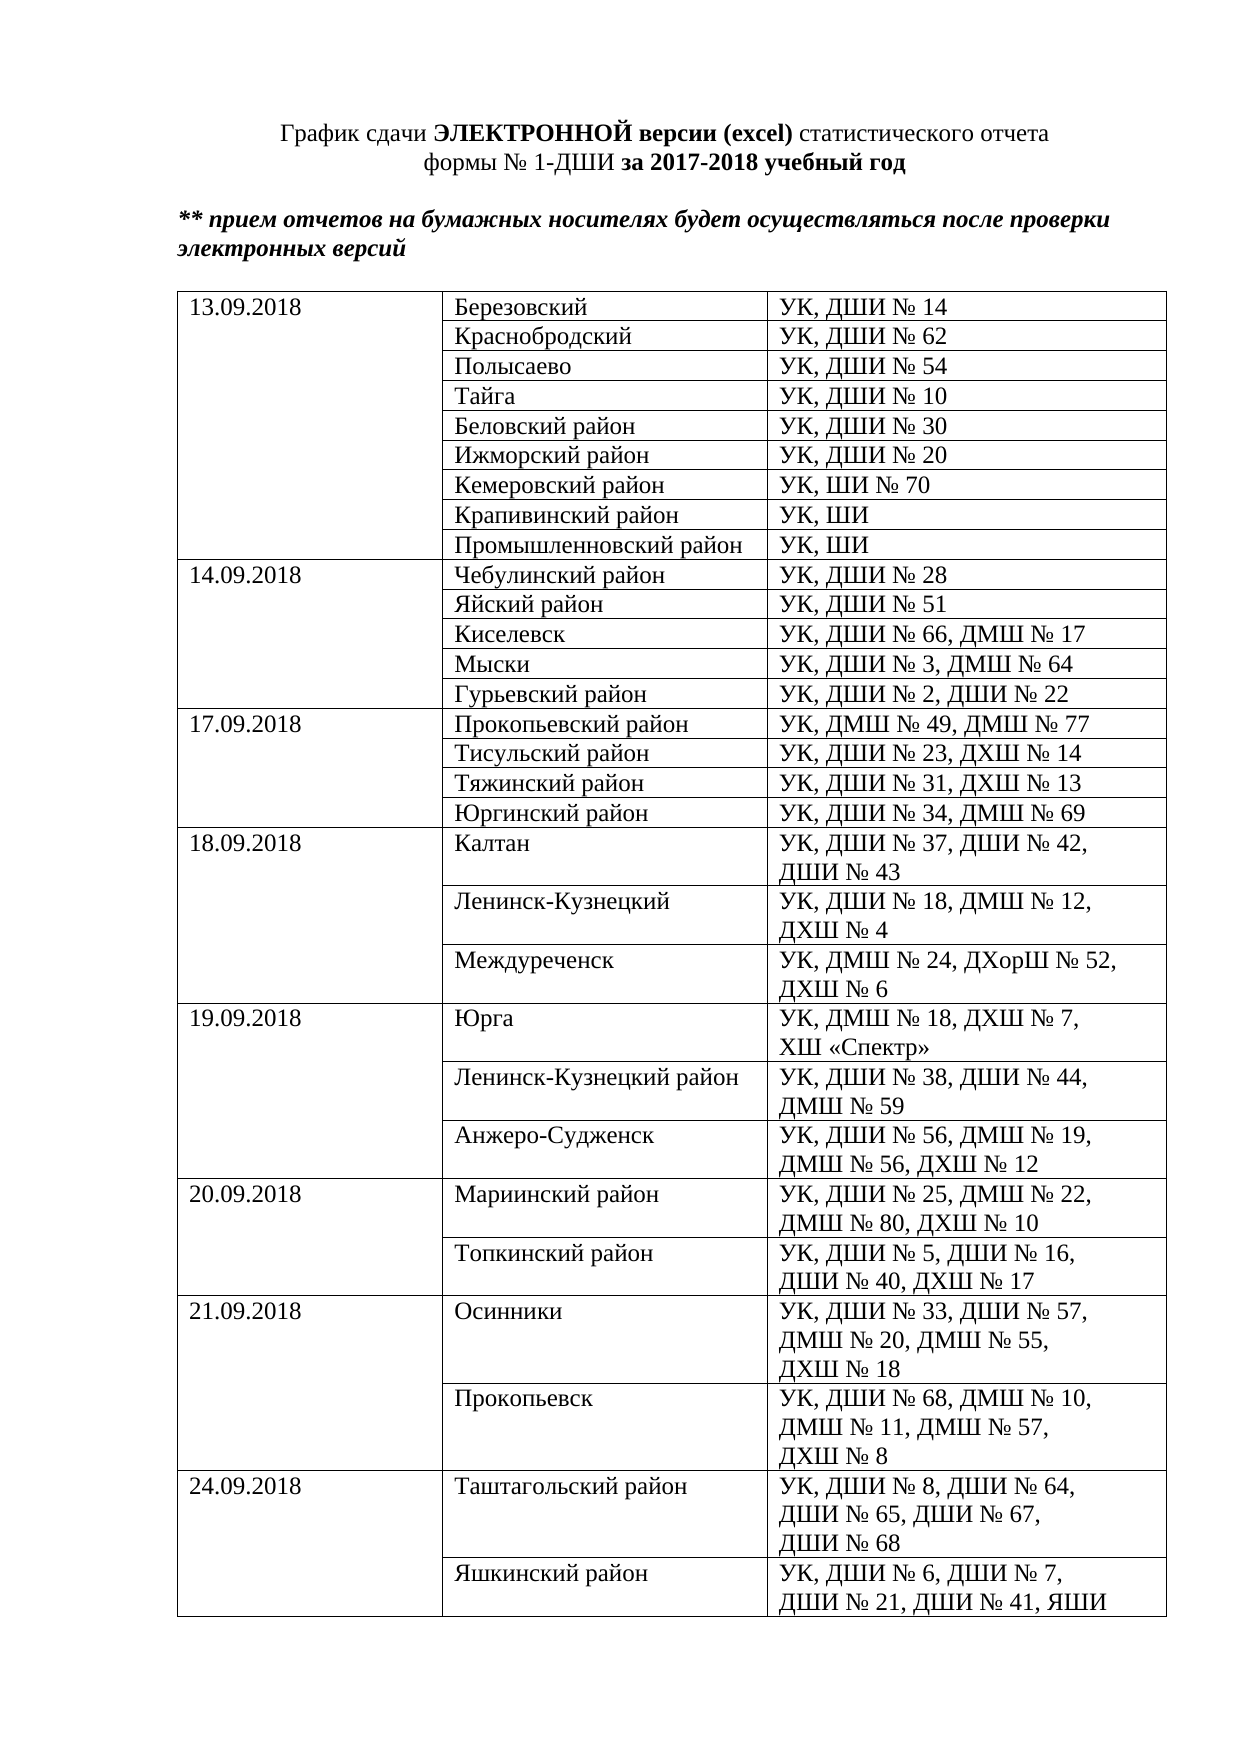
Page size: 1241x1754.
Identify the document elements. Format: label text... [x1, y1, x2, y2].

table_cell УК, ДШИ № 33, ДШИ № 57, ДМШ № 20, ДМШ № 55, ДХШ № 18 [768, 1296, 1166, 1382]
table_cell УК, ДШИ № 10 [768, 381, 1166, 410]
table_cell Топкинский район [443, 1238, 767, 1295]
table_cell Ижморский район [443, 441, 767, 469]
table_cell УК, ДШИ № 38, ДШИ № 44, ДМШ № 59 [768, 1062, 1166, 1119]
table_cell Анжеро-Судженск [443, 1121, 767, 1178]
table_cell УК, ШИ № 70 [768, 470, 1166, 499]
table_cell Юргинский район [443, 798, 767, 827]
text График сдачи ЭЛЕКТРОННОЙ версии (excel) статистического отчета [177, 118, 1152, 147]
table_cell Крапивинский район [443, 500, 767, 529]
table_cell УК, ДМШ № 24, ДХорШ № 52, ДХШ № 6 [768, 945, 1166, 1002]
table_cell Яйский район [443, 590, 767, 618]
table_cell УК, ДШИ № 54 [768, 351, 1166, 380]
table_cell 20.09.2018 [178, 1179, 442, 1295]
table_cell УК, ДШИ № 28 [768, 560, 1166, 588]
table_cell 24.09.2018 [178, 1471, 442, 1616]
text формы № 1-ДШИ за 2017-2018 учебный год [177, 147, 1152, 176]
table_cell Полысаево [443, 351, 767, 380]
table_cell УК, ДМШ № 18, ДХШ № 7, ХШ «Спектр» [768, 1004, 1166, 1061]
table_cell 14.09.2018 [178, 560, 442, 708]
table_cell Беловский район [443, 411, 767, 439]
table_cell Мыски [443, 649, 767, 678]
table_cell 19.09.2018 [178, 1004, 442, 1178]
table_cell Тайга [443, 381, 767, 410]
table_cell УК, ДШИ № 31, ДХШ № 13 [768, 768, 1166, 797]
table_cell Калтан [443, 828, 767, 885]
table_cell УК, ДШИ № 18, ДМШ № 12, ДХШ № 4 [768, 886, 1166, 944]
table_cell УК, ДШИ № 23, ДХШ № 14 [768, 739, 1166, 767]
table_cell Междуреченск [443, 945, 767, 1002]
table_cell УК, ДШИ № 68, ДМШ № 10, ДМШ № 11, ДМШ № 57, ДХШ № 8 [768, 1384, 1166, 1470]
table_cell УК, ДШИ № 34, ДМШ № 69 [768, 798, 1166, 827]
table_cell УК, ДШИ № 30 [768, 411, 1166, 439]
table_cell Тисульский район [443, 739, 767, 767]
table_cell Прокопьевский район [443, 709, 767, 737]
table_cell УК, ДШИ № 20 [768, 441, 1166, 469]
table_cell УК, ДШИ № 51 [768, 590, 1166, 618]
table_cell 17.09.2018 [178, 709, 442, 827]
table_cell УК, ДШИ № 5, ДШИ № 16, ДШИ № 40, ДХШ № 17 [768, 1238, 1166, 1295]
table_cell Мариинский район [443, 1179, 767, 1237]
table_cell Чебулинский район [443, 560, 767, 588]
table_cell УК, ДШИ № 56, ДМШ № 19, ДМШ № 56, ДХШ № 12 [768, 1121, 1166, 1178]
table_cell 21.09.2018 [178, 1296, 442, 1470]
table_cell УК, ДШИ № 2, ДШИ № 22 [768, 679, 1166, 708]
table_cell УК, ШИ [768, 500, 1166, 529]
table_cell УК, ДШИ № 3, ДМШ № 64 [768, 649, 1166, 678]
table_header Березовский [443, 292, 767, 320]
table_cell УК, ДШИ № 62 [768, 321, 1166, 350]
table_cell Краснобродский [443, 321, 767, 350]
table_cell УК, ДМШ № 49, ДМШ № 77 [768, 709, 1166, 737]
table_cell Промышленновский район [443, 530, 767, 559]
table_cell Ленинск-Кузнецкий [443, 886, 767, 944]
table_cell УК, ДШИ № 66, ДМШ № 17 [768, 619, 1166, 648]
table_header 13.09.2018 [178, 292, 442, 559]
table_cell УК, ШИ [768, 530, 1166, 559]
table_cell УК, ДШИ № 37, ДШИ № 42, ДШИ № 43 [768, 828, 1166, 885]
table_cell УК, ДШИ № 6, ДШИ № 7, ДШИ № 21, ДШИ № 41, ЯШИ [768, 1558, 1166, 1616]
text ** прием отчетов на бумажных носителях будет осуществляться после проверки электронных версий [177, 204, 1152, 262]
table_header УК, ДШИ № 14 [768, 292, 1166, 320]
table_cell Ленинск-Кузнецкий район [443, 1062, 767, 1119]
table_cell Таштагольский район [443, 1471, 767, 1557]
table_cell Яшкинский район [443, 1558, 767, 1616]
table_cell Прокопьевск [443, 1384, 767, 1470]
table_cell Гурьевский район [443, 679, 767, 708]
table_cell УК, ДШИ № 8, ДШИ № 64, ДШИ № 65, ДШИ № 67, ДШИ № 68 [768, 1471, 1166, 1557]
table_cell Тяжинский район [443, 768, 767, 797]
table_cell Юрга [443, 1004, 767, 1061]
table_cell 18.09.2018 [178, 828, 442, 1002]
table_cell УК, ДШИ № 25, ДМШ № 22, ДМШ № 80, ДХШ № 10 [768, 1179, 1166, 1237]
table_cell Киселевск [443, 619, 767, 648]
table_cell Кемеровский район [443, 470, 767, 499]
table_cell Осинники [443, 1296, 767, 1382]
